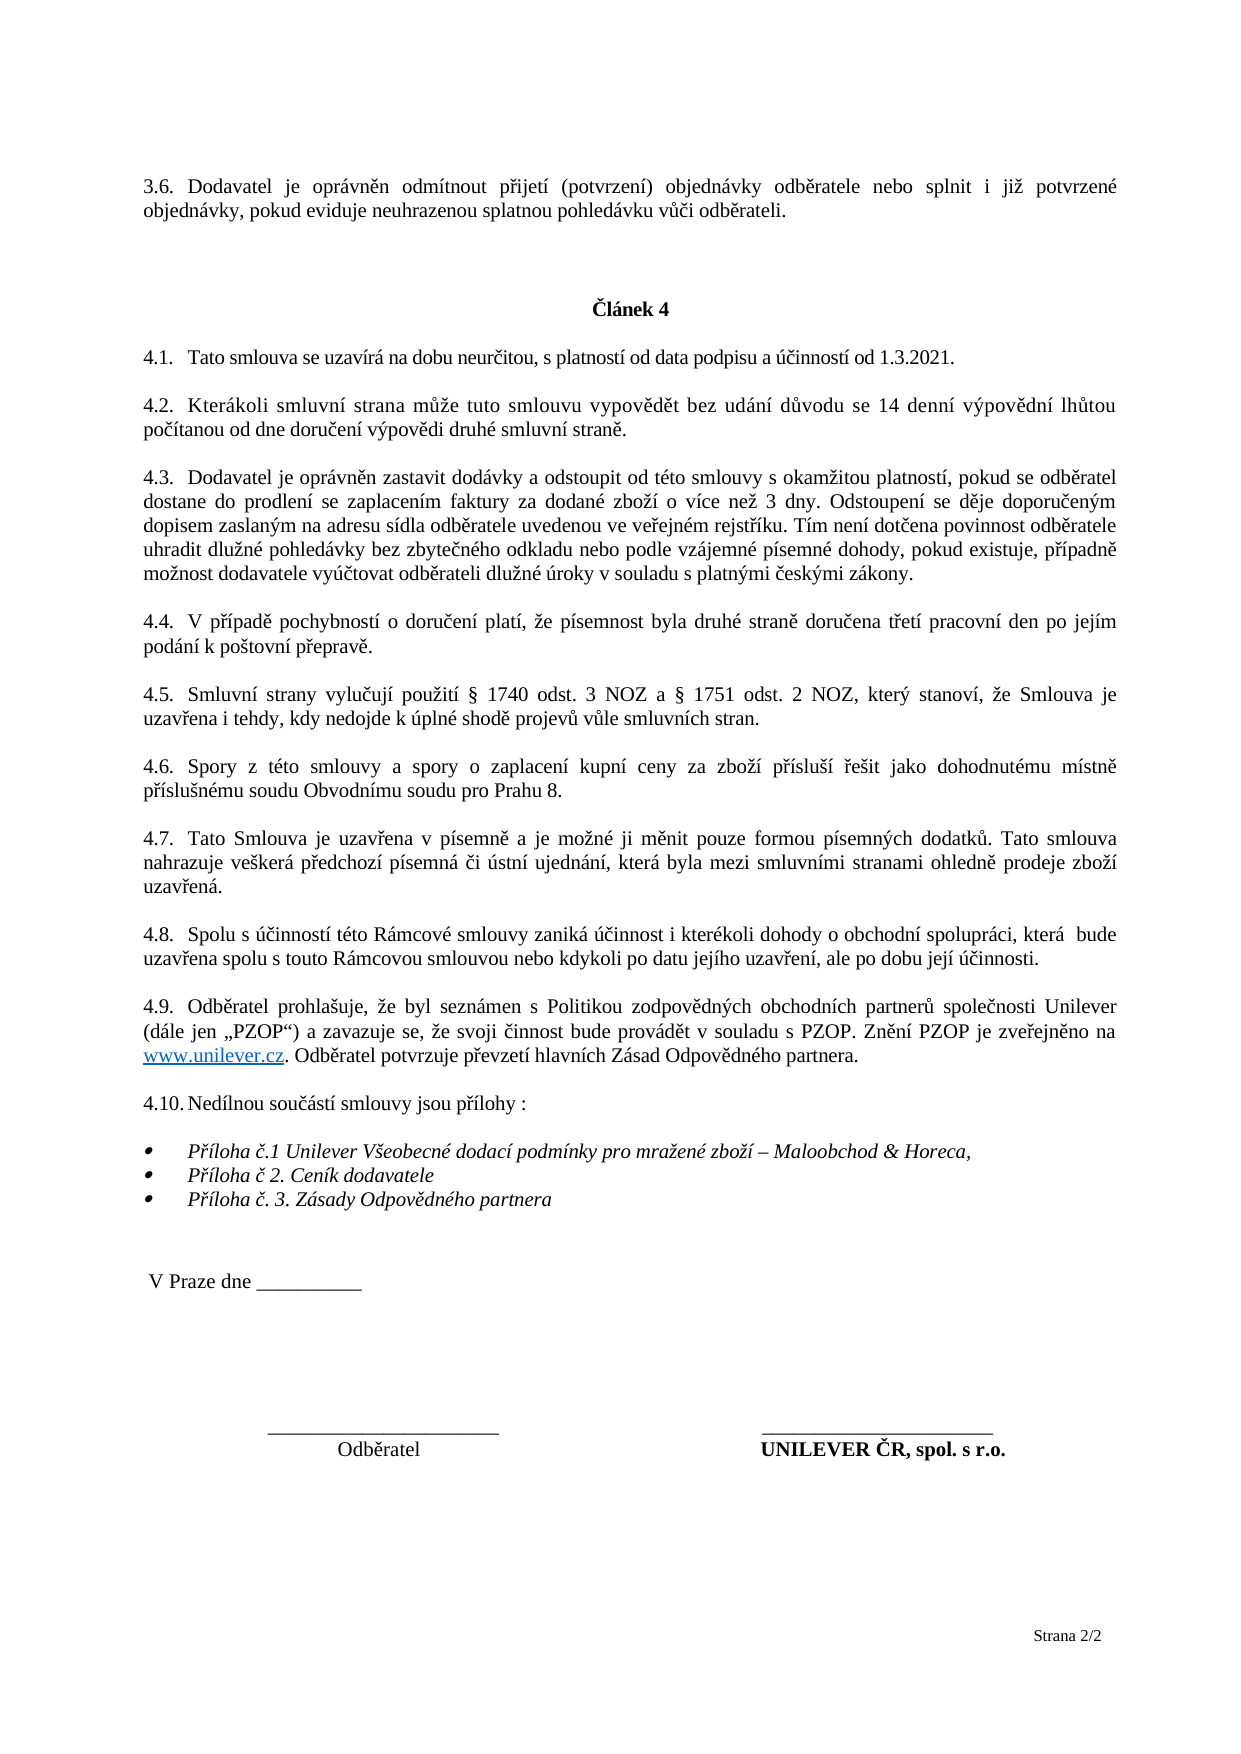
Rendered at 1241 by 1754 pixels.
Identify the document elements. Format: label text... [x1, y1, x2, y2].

list Dodavatel je oprávněn zastavit dodávky a odstoupit od této smlouvy s okamžitou platností, pokud se odběratel dostane do prodlení se zaplacením faktury za dodané zboží o více než 3 dny. Odstoupení se děje doporučeným dopisem zaslaným na adresu sídla odběratele uvedenou ve veřejném rejstříku. Tím není dotčena povinnost odběratele uhradit dlužné pohledávky bez zbytečného odkladu nebo podle vzájemné písemné dohody, pokud existuje, případně možnost dodavatele vyúčtovat odběrateli dlužné úroky v souladu s platnými českými zákony. [143, 465, 1118, 585]
list Tato smlouva se uzavírá na dobu neurčitou, s platností od data podpisu a účinností od 1.3.2021. [143, 345, 1118, 369]
list Tato Smlouva je uzavřena v písemně a je možné ji měnit pouze formou písemných dodatků. Tato smlouva nahrazuje veškerá předchozí písemná či ústní ujednání, která byla mezi smluvními stranami ohledně prodeje zboží uzavřená. [143, 826, 1118, 898]
list Dodavatel je oprávněn odmítnout přijetí (potvrzení) objednávky odběratele nebo splnit i již potvrzené objednávky, pokud eviduje neuhrazenou splatnou pohledávku vůči odběrateli. [143, 174, 1118, 222]
list V případě pochybností o doručení platí, že písemnost byla druhé straně doručena třetí pracovní den po jejím podání k poštovní přepravě. [143, 609, 1118, 658]
list Spolu s účinností této Rámcové smlouvy zaniká účinnost i kterékoli dohody o obchodní spolupráci, která bude uzavřena spolu s touto Rámcovou smlouvou nebo kdykoli po datu jejího uzavření, ale po dobu její účinnosti. [143, 922, 1118, 970]
list Příloha č. 3. Zásady Odpovědného partnera [143, 1187, 1118, 1211]
text V Praze dne __________ [143, 1269, 1118, 1293]
list Smluvní strany vylučují použití § 1740 odst. 3 NOZ a § 1751 odst. 2 NOZ, který stanoví, že Smlouva je uzavřena i tehdy, kdy nedojde k úplné shodě projevů vůle smluvních stran. [143, 682, 1118, 730]
list Spory z této smlouvy a spory o zaplacení kupní ceny za zboží přísluší řešit jako dohodnutému místně příslušnému soudu Obvodnímu soudu pro Prahu 8. [143, 754, 1118, 802]
list Příloha č 2. Ceník dodavatele [143, 1163, 1118, 1187]
list Odběratel prohlašuje, že byl seznámen s Politikou zodpovědných obchodních partnerů společnosti Unilever (dále jen „PZOP“) a zavazuje se, že svoji činnost bude provádět v souladu s PZOP. Znění PZOP je zveřejněno na www.unilever.cz. Odběratel potvrzuje převzetí hlavních Zásad Odpovědného partnera. [143, 994, 1118, 1067]
text Odběratel UNILEVER ČR, spol. s r.o. [218, 1437, 1118, 1461]
list Kterákoli smluvní strana může tuto smlouvu vypovědět bez udání důvodu se 14 denní výpovědní lhůtou počítanou od dne doručení výpovědi druhé smluvní straně. [143, 393, 1118, 441]
list Příloha č.1 Unilever Všeobecné dodací podmínky pro mražené zboží – Maloobchod & Horeca, [143, 1139, 1118, 1163]
list Nedílnou součástí smlouvy jsou přílohy : [143, 1091, 1118, 1115]
text ______________________ ______________________ [143, 1413, 1118, 1437]
text Článek 4 [143, 297, 1118, 321]
